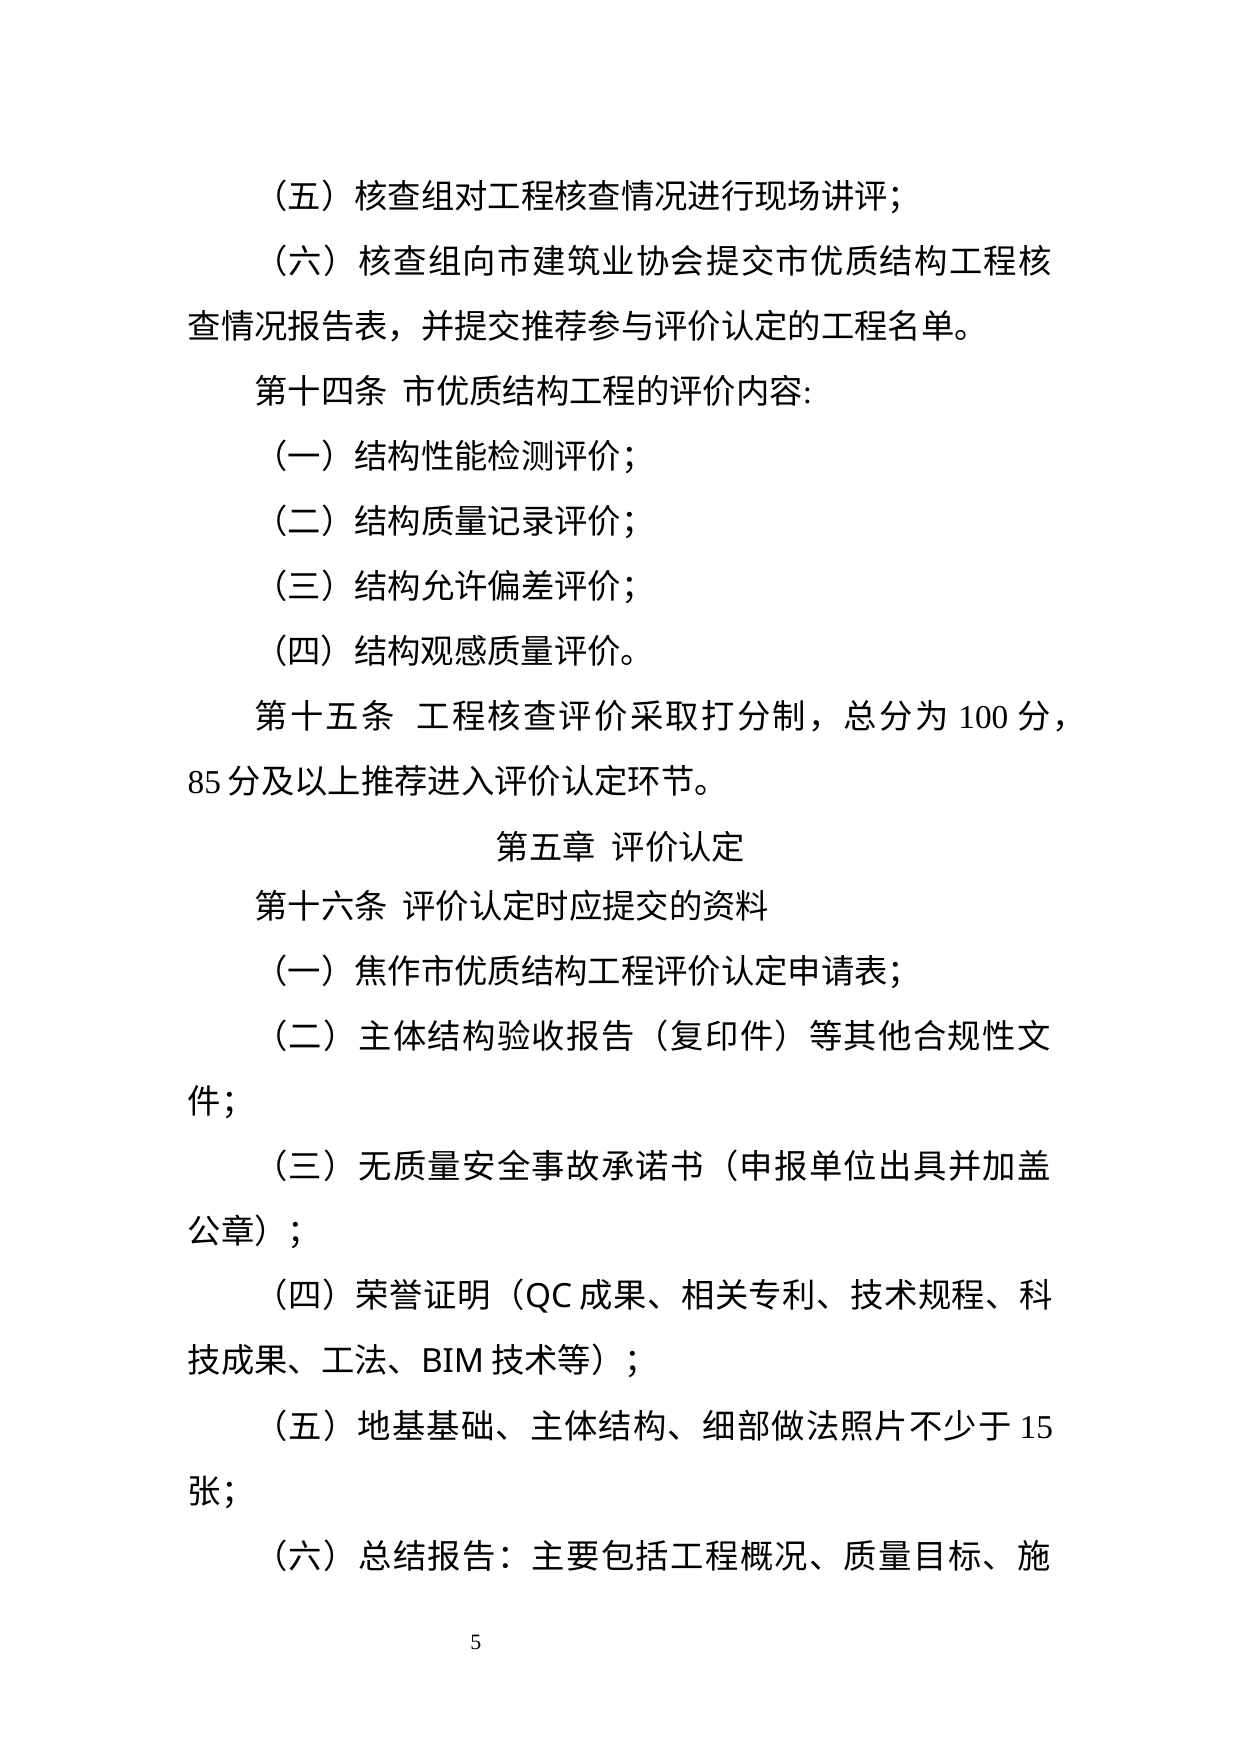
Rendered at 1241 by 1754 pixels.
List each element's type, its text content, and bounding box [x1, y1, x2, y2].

text 第十四条 市优质结构工程的评价内容: [187, 357, 1053, 422]
text （一）焦作市优质结构工程评价认定申请表； [187, 936, 1053, 1001]
text （四）结构观感质量评价。 [254, 617, 1053, 682]
text （五）核查组对工程核查情况进行现场讲评； [187, 162, 1053, 227]
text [187, 1521, 1053, 1586]
text （三）无质量安全事故承诺书（申报单位出具并加盖公章）； [187, 1131, 1053, 1261]
text （二）主体结构验收报告（复印件）等其他合规性文件； [187, 1001, 1053, 1131]
text （五）地基基础、主体结构、细部做法照片不少于15张； [187, 1391, 1053, 1521]
text （一）结构性能检测评价； [187, 422, 1053, 487]
text （三）结构允许偏差评价； [187, 552, 1053, 617]
text （二）结构质量记录评价； [187, 487, 1053, 552]
text 第十六条 评价认定时应提交的资料 [187, 871, 1053, 936]
text （六）核查组向市建筑业协会提交市优质结构工程核查情况报告表，并提交推荐参与评价认定的工程名单。 [187, 227, 1053, 357]
text （四）荣誉证明（QC成果、相关专利、技术规程、科技成果、工法、BIM技术等）； [187, 1261, 1053, 1391]
list 评价认定 [187, 812, 1053, 871]
text 第十五条 工程核查评价采取打分制，总分为100分，85分及以上推荐进入评价认定环节。 [187, 682, 1053, 812]
